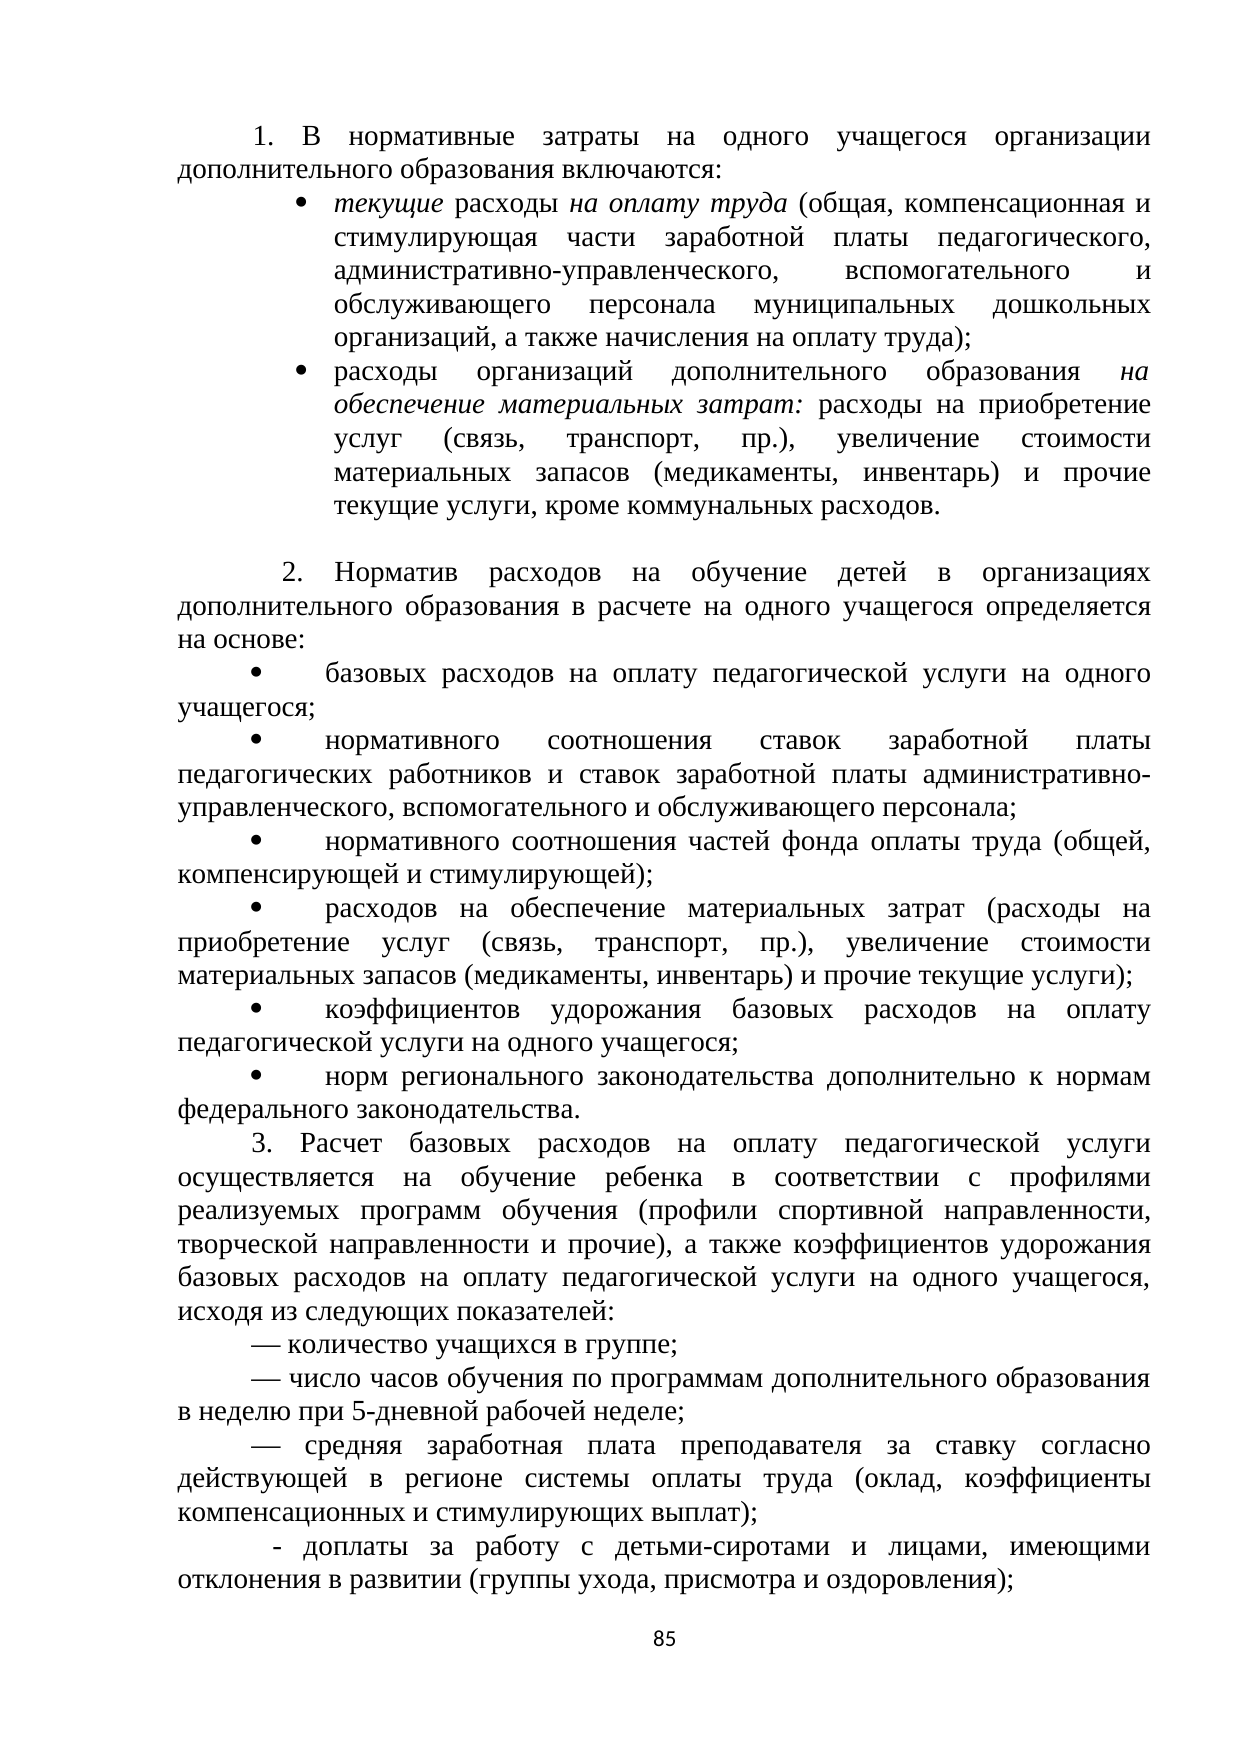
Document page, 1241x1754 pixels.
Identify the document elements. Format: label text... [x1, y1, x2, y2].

list нормативного соотношения частей фонда оплаты труда (общей, компенсирующей и стимулирующей); [177, 823, 1152, 890]
text 1. В нормативные затраты на одного учащегося организации дополнительного образования включаются: [177, 118, 1152, 185]
text — средняя заработная плата преподавателя за ставку согласно действующей в регионе системы оплаты труда (оклад, коэффициенты компенсационных и стимулирующих выплат); [177, 1427, 1152, 1528]
text 2. Норматив расходов на обучение детей в организациях дополнительного образования в расчете на одного учащегося определяется на основе: [177, 554, 1152, 655]
list текущие расходы на оплату труда (общая, компенсационная и стимулирующая части заработной платы педагогического, административно-управленческого, вспомогательного и обслуживающего персонала муниципальных дошкольных организаций, а также начисления на оплату труда); [296, 185, 1152, 353]
list расходы организаций дополнительного образования на обеспечение материальных затрат: расходы на приобретение услуг (связь, транспорт, пр.), увеличение стоимости материальных запасов (медикаменты, инвентарь) и прочие текущие услуги, кроме коммунальных расходов. [296, 353, 1152, 521]
list норм регионального законодательства дополнительно к нормам федерального законодательства. [177, 1058, 1152, 1125]
text — количество учащихся в группе; [177, 1326, 1152, 1360]
list нормативного соотношения ставок заработной платы педагогических работников и ставок заработной платы административно-управленческого, вспомогательного и обслуживающего персонала; [177, 722, 1152, 823]
text 3. Расчет базовых расходов на оплату педагогической услуги осуществляется на обучение ребенка в соответствии с профилями реализуемых программ обучения (профили спортивной направленности, творческой направленности и прочие), а также коэффициентов удорожания базовых расходов на оплату педагогической услуги на одного учащегося, исходя из следующих показателей: [177, 1125, 1152, 1326]
list коэффициентов удорожания базовых расходов на оплату педагогической услуги на одного учащегося; [177, 991, 1152, 1058]
text - доплаты за работу с детьми-сиротами и лицами, имеющими отклонения в развитии (группы ухода, присмотра и оздоровления); [177, 1528, 1152, 1595]
list базовых расходов на оплату педагогической услуги на одного учащегося; [177, 655, 1152, 722]
list расходов на обеспечение материальных затрат (расходы на приобретение услуг (связь, транспорт, пр.), увеличение стоимости материальных запасов (медикаменты, инвентарь) и прочие текущие услуги); [177, 890, 1152, 991]
text — число часов обучения по программам дополнительного образования в неделю при 5-дневной рабочей неделе; [177, 1360, 1152, 1427]
